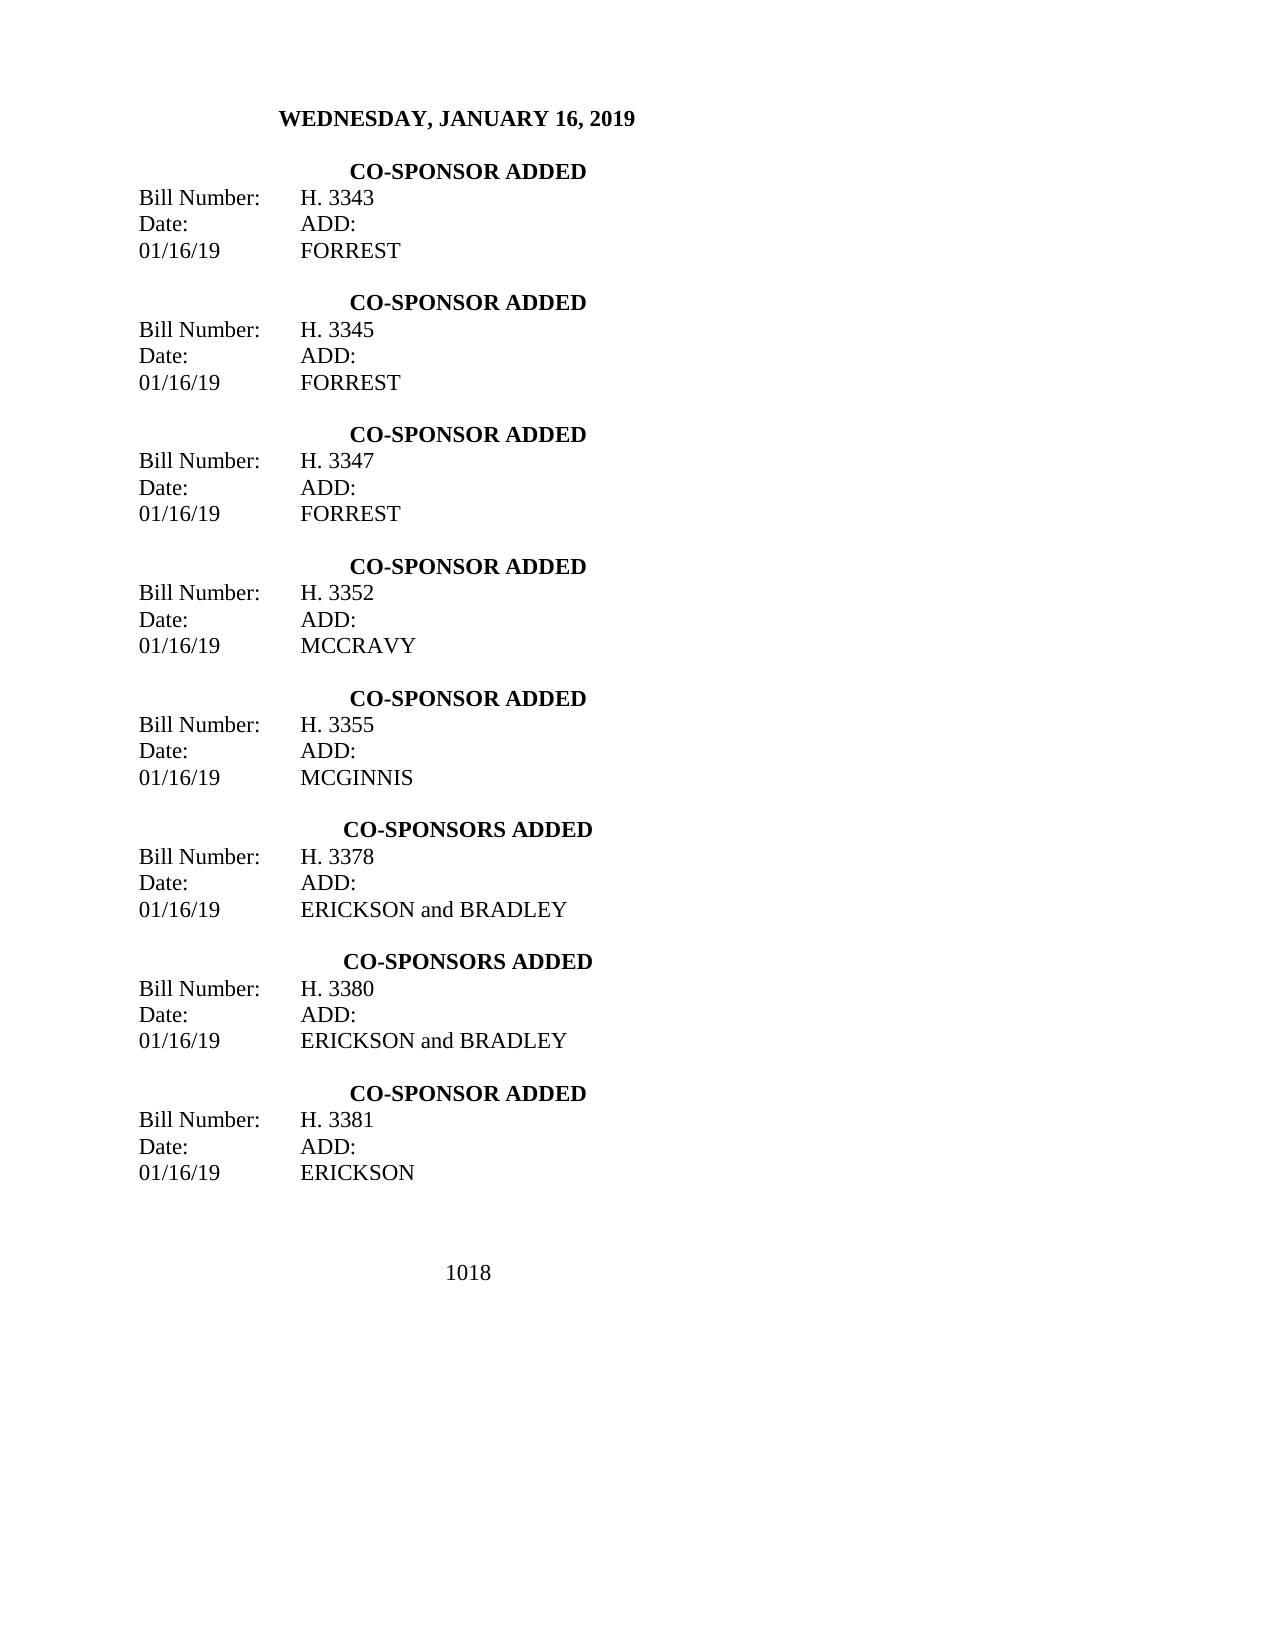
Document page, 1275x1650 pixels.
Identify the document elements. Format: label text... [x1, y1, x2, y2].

text CO-SPONSOR ADDED [127, 421, 786, 448]
table_cell FORREST [289, 369, 426, 395]
table_cell Date: [128, 1001, 289, 1027]
text CO-SPONSOR ADDED [127, 158, 786, 184]
table_header Bill Number: [128, 1106, 289, 1133]
table_cell 01/16/19 [128, 764, 289, 790]
table_cell Date: [128, 210, 289, 237]
table_header Bill Number: [128, 316, 289, 342]
table_header H. 3381 [289, 1106, 441, 1133]
table_cell 01/16/19 [128, 1159, 289, 1186]
table_cell 01/16/19 [128, 1028, 289, 1054]
table_cell ADD: [289, 738, 440, 764]
table_cell Date: [128, 738, 289, 764]
table_cell Date: [128, 474, 289, 500]
table_cell ADD: [289, 342, 426, 368]
table_header H. 3355 [289, 711, 440, 737]
table_cell Date: [128, 342, 289, 368]
table_cell MCGINNIS [289, 764, 440, 790]
table_cell ADD: [289, 210, 426, 237]
table_header H. 3347 [289, 448, 426, 474]
text CO-SPONSOR ADDED [127, 1080, 786, 1106]
table_cell ADD: [289, 869, 601, 896]
table_cell ADD: [289, 1001, 601, 1027]
table_cell FORREST [289, 500, 426, 527]
table_cell ERICKSON [289, 1159, 441, 1186]
table_cell 01/16/19 [128, 500, 289, 527]
text CO-SPONSOR ADDED [127, 289, 786, 316]
table_cell ADD: [289, 606, 443, 632]
table_cell ADD: [289, 474, 426, 500]
table_cell ADD: [289, 1133, 441, 1159]
table_cell 01/16/19 [128, 896, 289, 922]
table_cell Date: [128, 606, 289, 632]
table_cell ERICKSON and BRADLEY [289, 1028, 601, 1054]
table_header H. 3343 [289, 184, 426, 210]
table_header Bill Number: [128, 711, 289, 737]
table_header Bill Number: [128, 843, 289, 869]
table_cell 01/16/19 [128, 369, 289, 395]
text CO-SPONSORS ADDED [127, 817, 786, 843]
table_header Bill Number: [128, 975, 289, 1001]
table_cell 01/16/19 [128, 237, 289, 263]
table_cell 01/16/19 [128, 632, 289, 658]
text CO-SPONSOR ADDED [127, 553, 786, 579]
table_cell ERICKSON and BRADLEY [289, 896, 601, 922]
table_header Bill Number: [128, 448, 289, 474]
table_header H. 3345 [289, 316, 426, 342]
table_header Bill Number: [128, 184, 289, 210]
table_cell MCCRAVY [289, 632, 443, 658]
text CO-SPONSOR ADDED [127, 685, 786, 711]
table_header H. 3378 [289, 843, 601, 869]
table_cell Date: [128, 1133, 289, 1159]
text CO-SPONSORS ADDED [127, 948, 786, 975]
table_cell Date: [128, 869, 289, 896]
table_header Bill Number: [128, 579, 289, 606]
table_cell FORREST [289, 237, 426, 263]
table_header H. 3352 [289, 579, 443, 606]
table_header H. 3380 [289, 975, 601, 1001]
